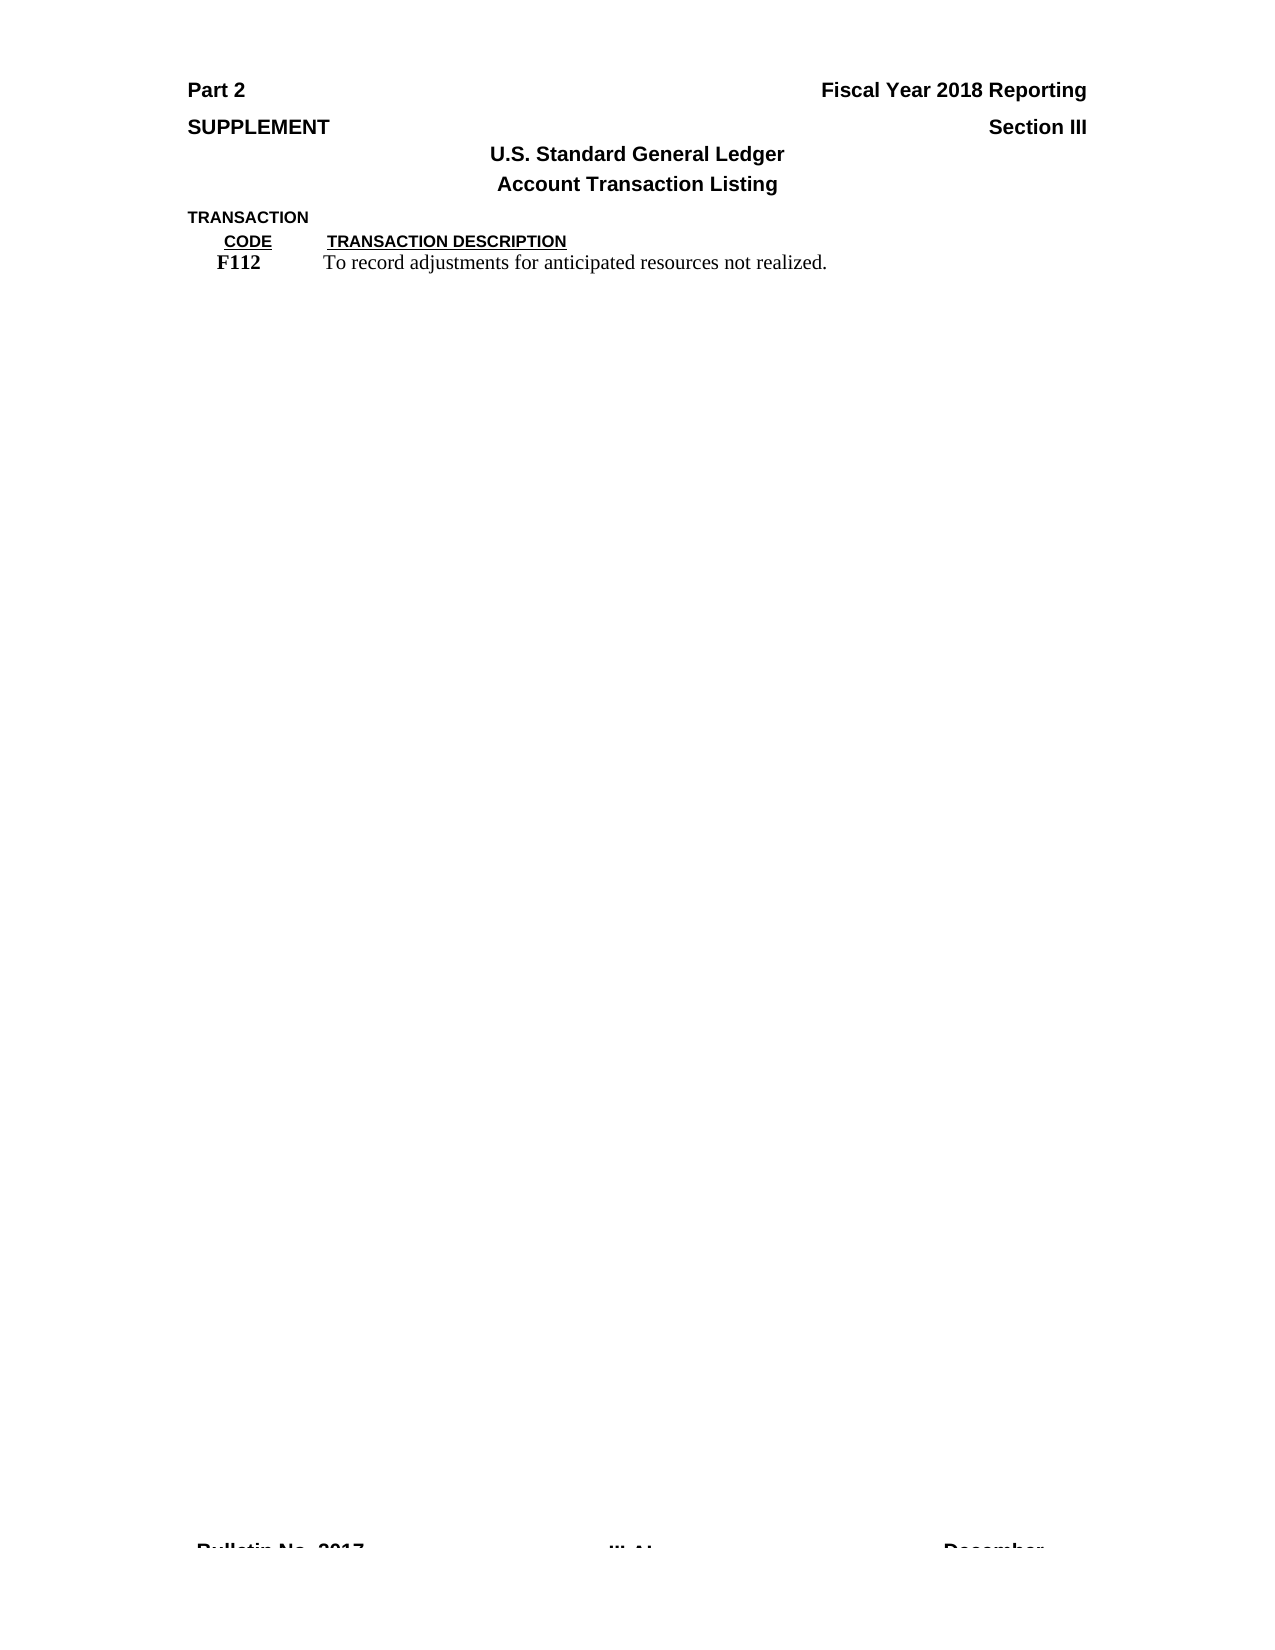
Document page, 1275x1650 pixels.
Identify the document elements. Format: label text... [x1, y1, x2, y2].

text F112 To record adjustments for anticipated resources not realized. [217, 250, 1100, 274]
